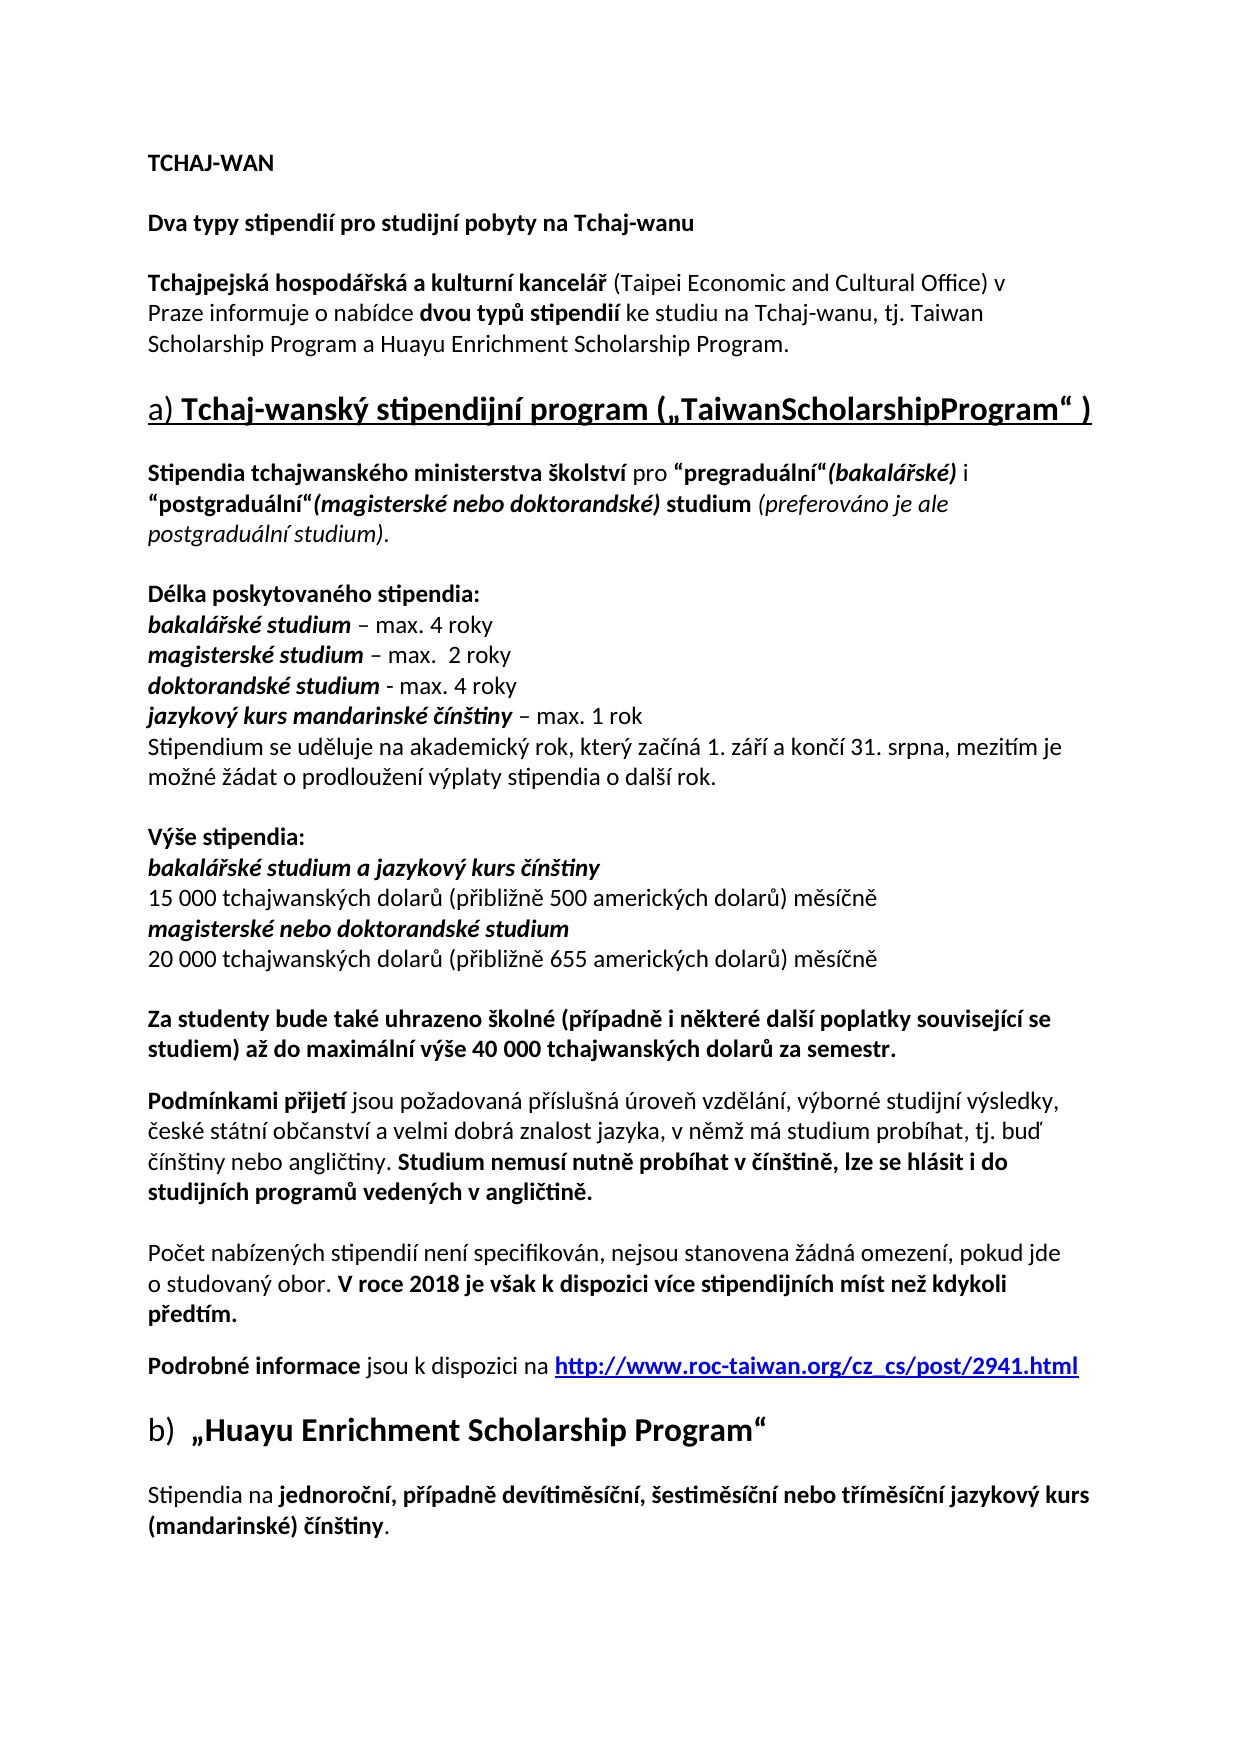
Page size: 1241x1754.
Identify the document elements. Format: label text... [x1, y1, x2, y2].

text b) „Huayu Enrichment Scholarship Program“ [148, 1409, 1093, 1450]
text Stipendia tchajwanského ministerstva školství pro “pregraduální“(bakalářské) i “postgraduální“(magisterské nebo doktorandské) studium (preferováno je ale postgraduální studium). [148, 458, 1093, 549]
text Za studenty bude také uhrazeno školné (případně i některé další poplatky související se studiem) až do maximální výše 40 000 tchajwanských dolarů za semestr. [148, 1003, 1093, 1064]
text Výše stipendia: bakalářské studium a jazykový kurs čínštiny 15 000 tchajwanských dolarů (přibližně 500 amerických dolarů) měsíčně magisterské nebo doktorandské studium 20 000 tchajwanských dolarů (přibližně 655 amerických dolarů) měsíčně [148, 821, 1093, 974]
text Stipendia na jednoroční, případně devítiměsíční, šestiměsíční nebo tříměsíční jazykový kurs (mandarinské) čínštiny. [148, 1479, 1093, 1540]
text Tchajpejská hospodářská a kulturní kancelář (Taipei Economic and Cultural Office) v Praze informuje o nabídce dvou typů stipendií ke studiu na Tchaj-wanu, tj. Taiwan Scholarship Program a Huayu Enrichment Scholarship Program. [148, 267, 1093, 358]
text TCHAJ-WAN [148, 148, 1093, 178]
text Délka poskytovaného stipendia: bakalářské studium – max. 4 roky magisterské studium – max. 2 roky doktorandské studium - max. 4 roky jazykový kurs mandarinské čínštiny – max. 1 rok Stipendium se uděluje na akademický rok, který začíná 1. září a končí 31. srpna, mezitím je možné žádat o prodloužení výplaty stipendia o další rok. [148, 578, 1093, 792]
text Podmínkami přijetí jsou požadovaná příslušná úroveň vzdělání, výborné studijní výsledky, české státní občanství a velmi dobrá znalost jazyka, v němž má studium probíhat, tj. buď čínštiny nebo angličtiny. Studium nemusí nutně probíhat v čínštině, lze se hlásit i do studijních programů vedených v angličtině. Počet nabízených stipendií není specifikován, nejsou stanovena žádná omezení, pokud jde o studovaný obor. V roce 2018 je však k dispozici více stipendijních míst než kdykoli předtím. [148, 1085, 1093, 1329]
text a) Tchaj-wanský stipendijní program („TaiwanScholarshipProgram“ ) [148, 388, 1093, 428]
text Podrobné informace jsou k dispozici na http://www.roc-taiwan.org/cz_cs/post/2941.html [148, 1350, 1093, 1380]
text Dva typy stipendií pro studijní pobyty na Tchaj-wanu [148, 207, 1093, 238]
